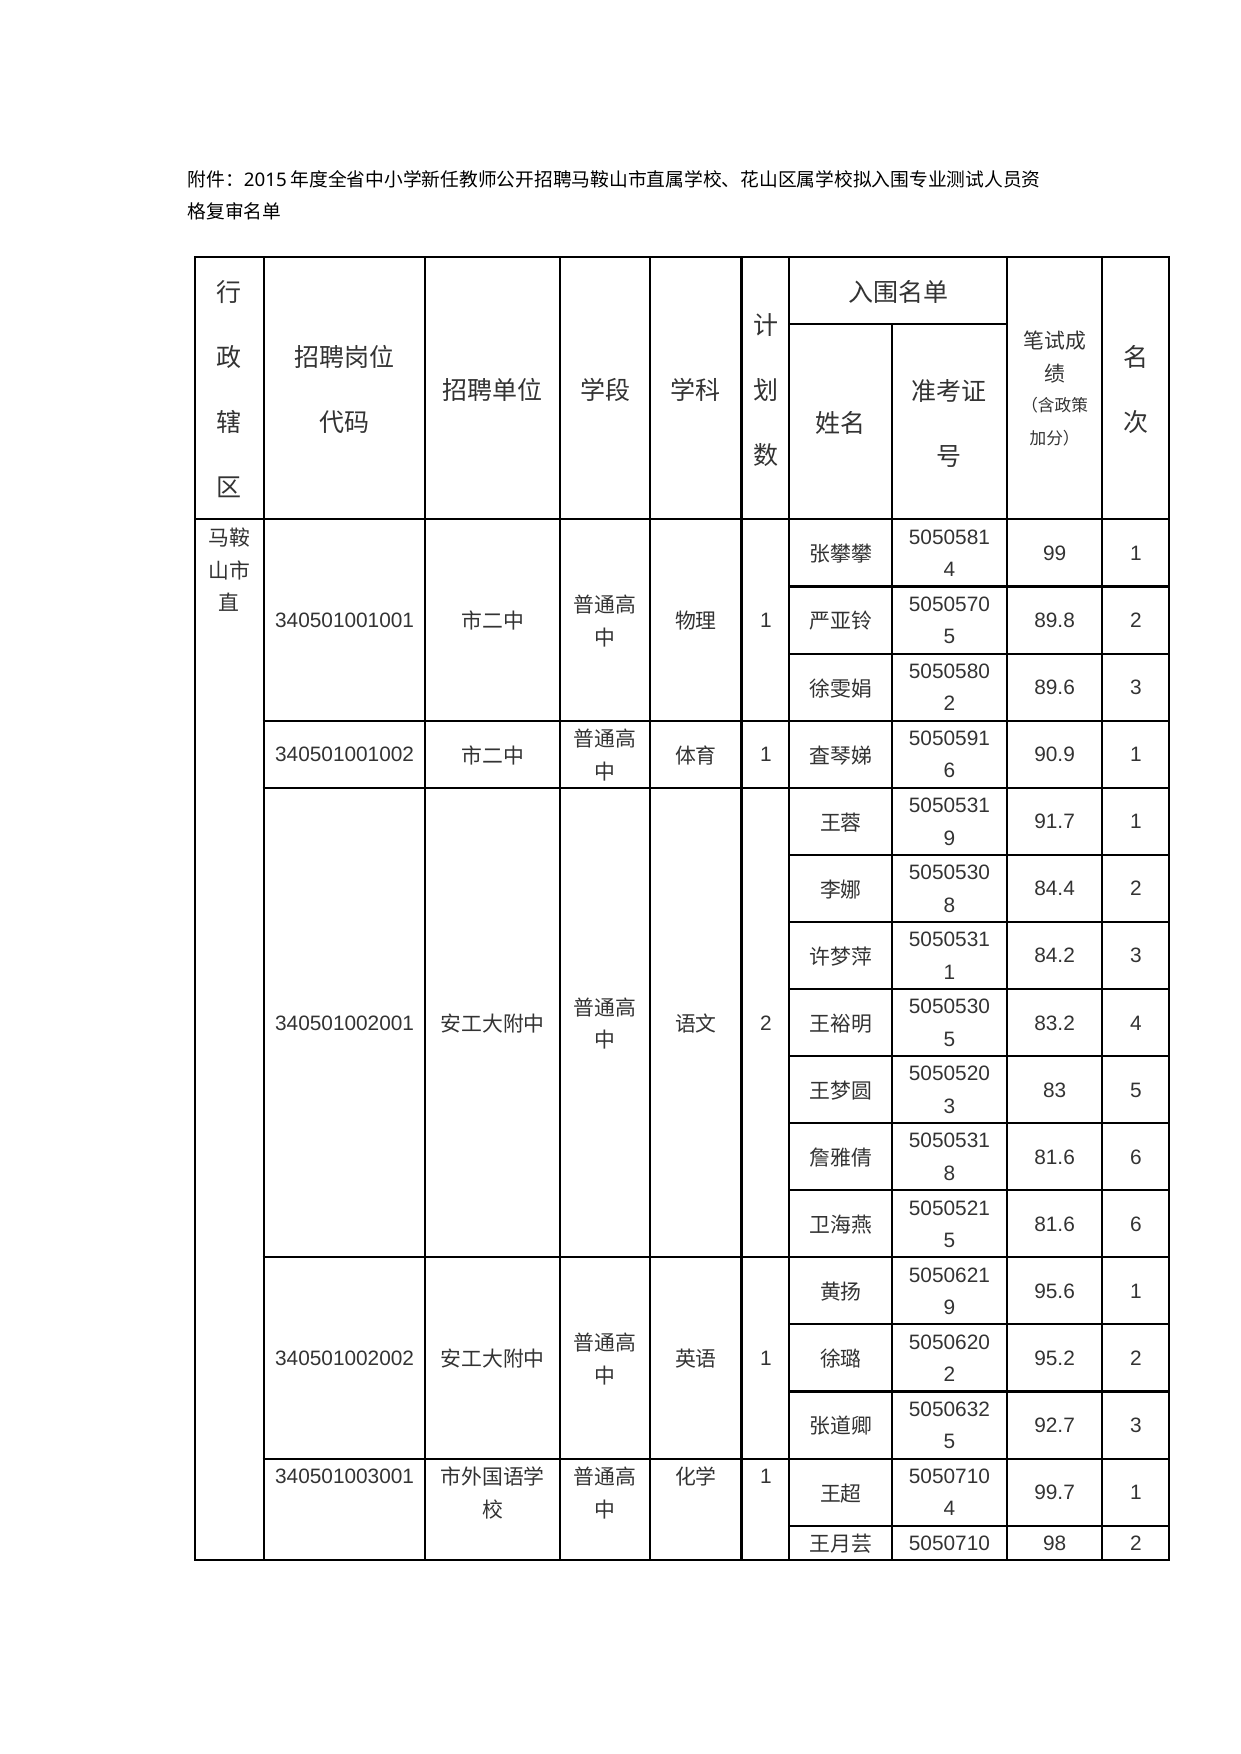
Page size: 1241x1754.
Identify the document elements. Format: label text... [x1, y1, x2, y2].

table_cell 340501003001 [265, 1460, 424, 1559]
table_header 学段 [561, 258, 649, 518]
table_cell 50505814 [893, 520, 1006, 585]
table_cell 91.7 [1008, 789, 1101, 854]
table_cell 卫海燕 [790, 1191, 891, 1256]
table_cell 3 [1103, 655, 1168, 719]
table_header 计划数 [743, 258, 788, 518]
table_cell 2 [1103, 1527, 1168, 1559]
table_cell 50505215 [893, 1191, 1006, 1256]
table_cell 340501001001 [265, 520, 424, 719]
table_cell 王裕明 [790, 990, 891, 1055]
table_cell 2 [1103, 588, 1168, 652]
table_cell 1 [1103, 789, 1168, 854]
table_header 入围名单 [790, 258, 1006, 323]
table_cell 1 [743, 1460, 788, 1559]
table_cell 83 [1008, 1057, 1101, 1122]
table_cell 普通高中 [561, 520, 649, 719]
table_cell 1 [1103, 1258, 1168, 1323]
table_cell 50505319 [893, 789, 1006, 854]
table_cell 50507102 [893, 1527, 1006, 1559]
table_cell 340501002002 [265, 1258, 424, 1457]
table_cell 50505318 [893, 1124, 1006, 1189]
table_cell 90.9 [1008, 722, 1101, 787]
table_cell 王月芸 [790, 1527, 891, 1559]
table_cell 物理 [651, 520, 740, 719]
table_cell 张攀攀 [790, 520, 891, 585]
table_cell 81.6 [1008, 1191, 1101, 1256]
table_cell 99 [1008, 520, 1101, 585]
table_cell 50505308 [893, 856, 1006, 921]
table_cell 95.2 [1008, 1325, 1101, 1390]
table_cell 1 [1103, 722, 1168, 787]
table_cell 市二中 [426, 722, 559, 787]
table_cell 1 [743, 1258, 788, 1457]
table_cell 2 [743, 789, 788, 1256]
table_cell 3 [1103, 1393, 1168, 1457]
table_cell 50506219 [893, 1258, 1006, 1323]
table_cell 50505311 [893, 923, 1006, 988]
table_cell 市外国语学校 [426, 1460, 559, 1559]
table_cell 准考证号 [893, 325, 1006, 518]
table_cell 普通高中 [561, 1258, 649, 1457]
table_cell 6 [1103, 1191, 1168, 1256]
table_cell 50505916 [893, 722, 1006, 787]
table_cell 98 [1008, 1527, 1101, 1559]
table_cell 许梦萍 [790, 923, 891, 988]
table_cell 1 [743, 520, 788, 719]
table_cell 89.6 [1008, 655, 1101, 719]
table_cell 姓名 [790, 325, 891, 518]
table_cell 5 [1103, 1057, 1168, 1122]
table_cell 84.4 [1008, 856, 1101, 921]
table_cell 50505203 [893, 1057, 1006, 1122]
table_cell 体育 [651, 722, 740, 787]
table_header 名次 [1103, 258, 1168, 518]
table_cell 84.2 [1008, 923, 1101, 988]
table_cell 95.6 [1008, 1258, 1101, 1323]
table_cell 2 [1103, 856, 1168, 921]
table_cell 语文 [651, 789, 740, 1256]
table_cell 340501001002 [265, 722, 424, 787]
table_cell 马鞍山市直 [196, 520, 263, 1559]
table_cell 普通高中 [561, 722, 649, 787]
table_cell 92.7 [1008, 1393, 1101, 1457]
table_cell 1 [1103, 1460, 1168, 1524]
table_cell 安工大附中 [426, 789, 559, 1256]
table_cell 王梦圆 [790, 1057, 891, 1122]
table_cell 李娜 [790, 856, 891, 921]
table_cell 詹雅倩 [790, 1124, 891, 1189]
table_cell 2 [1103, 1325, 1168, 1390]
table_header 招聘岗位 代码 [265, 258, 424, 518]
table_cell 安工大附中 [426, 1258, 559, 1457]
table_cell 50506202 [893, 1325, 1006, 1390]
table_cell 50505802 [893, 655, 1006, 719]
table_cell 50507104 [893, 1460, 1006, 1524]
table_cell 化学 [651, 1460, 740, 1559]
table_cell 50505305 [893, 990, 1006, 1055]
table_cell 市二中 [426, 520, 559, 719]
table_cell 89.8 [1008, 588, 1101, 652]
table_cell 黄扬 [790, 1258, 891, 1323]
table_cell 99.7 [1008, 1460, 1101, 1524]
table_header 招聘单位 [426, 258, 559, 518]
table_cell 普通高中 [561, 789, 649, 1256]
table_cell 徐雯娟 [790, 655, 891, 719]
table_cell 王超 [790, 1460, 891, 1524]
table_cell 6 [1103, 1124, 1168, 1189]
table_cell 50505705 [893, 588, 1006, 652]
table_cell 340501002001 [265, 789, 424, 1256]
table_cell 1 [1103, 520, 1168, 585]
table_cell 4 [1103, 990, 1168, 1055]
table_header 学科 [651, 258, 740, 518]
table_cell 王蓉 [790, 789, 891, 854]
table_cell 英语 [651, 1258, 740, 1457]
table_cell 1 [743, 722, 788, 787]
table_cell 3 [1103, 923, 1168, 988]
table_cell 50506325 [893, 1393, 1006, 1457]
table_cell 81.6 [1008, 1124, 1101, 1189]
table_header 笔试成绩 （含政策加分） [1008, 258, 1101, 518]
table_cell 徐璐 [790, 1325, 891, 1390]
table_cell 査琴娣 [790, 722, 891, 787]
table_header 行政辖区 [196, 258, 263, 518]
table_cell 83.2 [1008, 990, 1101, 1055]
table_cell 严亚铃 [790, 588, 891, 652]
text 附件：2015年度全省中小学新任教师公开招聘马鞍山市直属学校、花山区属学校拟入围专业测试人员资格复审名单 [187, 162, 1053, 227]
table_cell 普通高中 [561, 1460, 649, 1559]
table_cell 张道卿 [790, 1393, 891, 1457]
